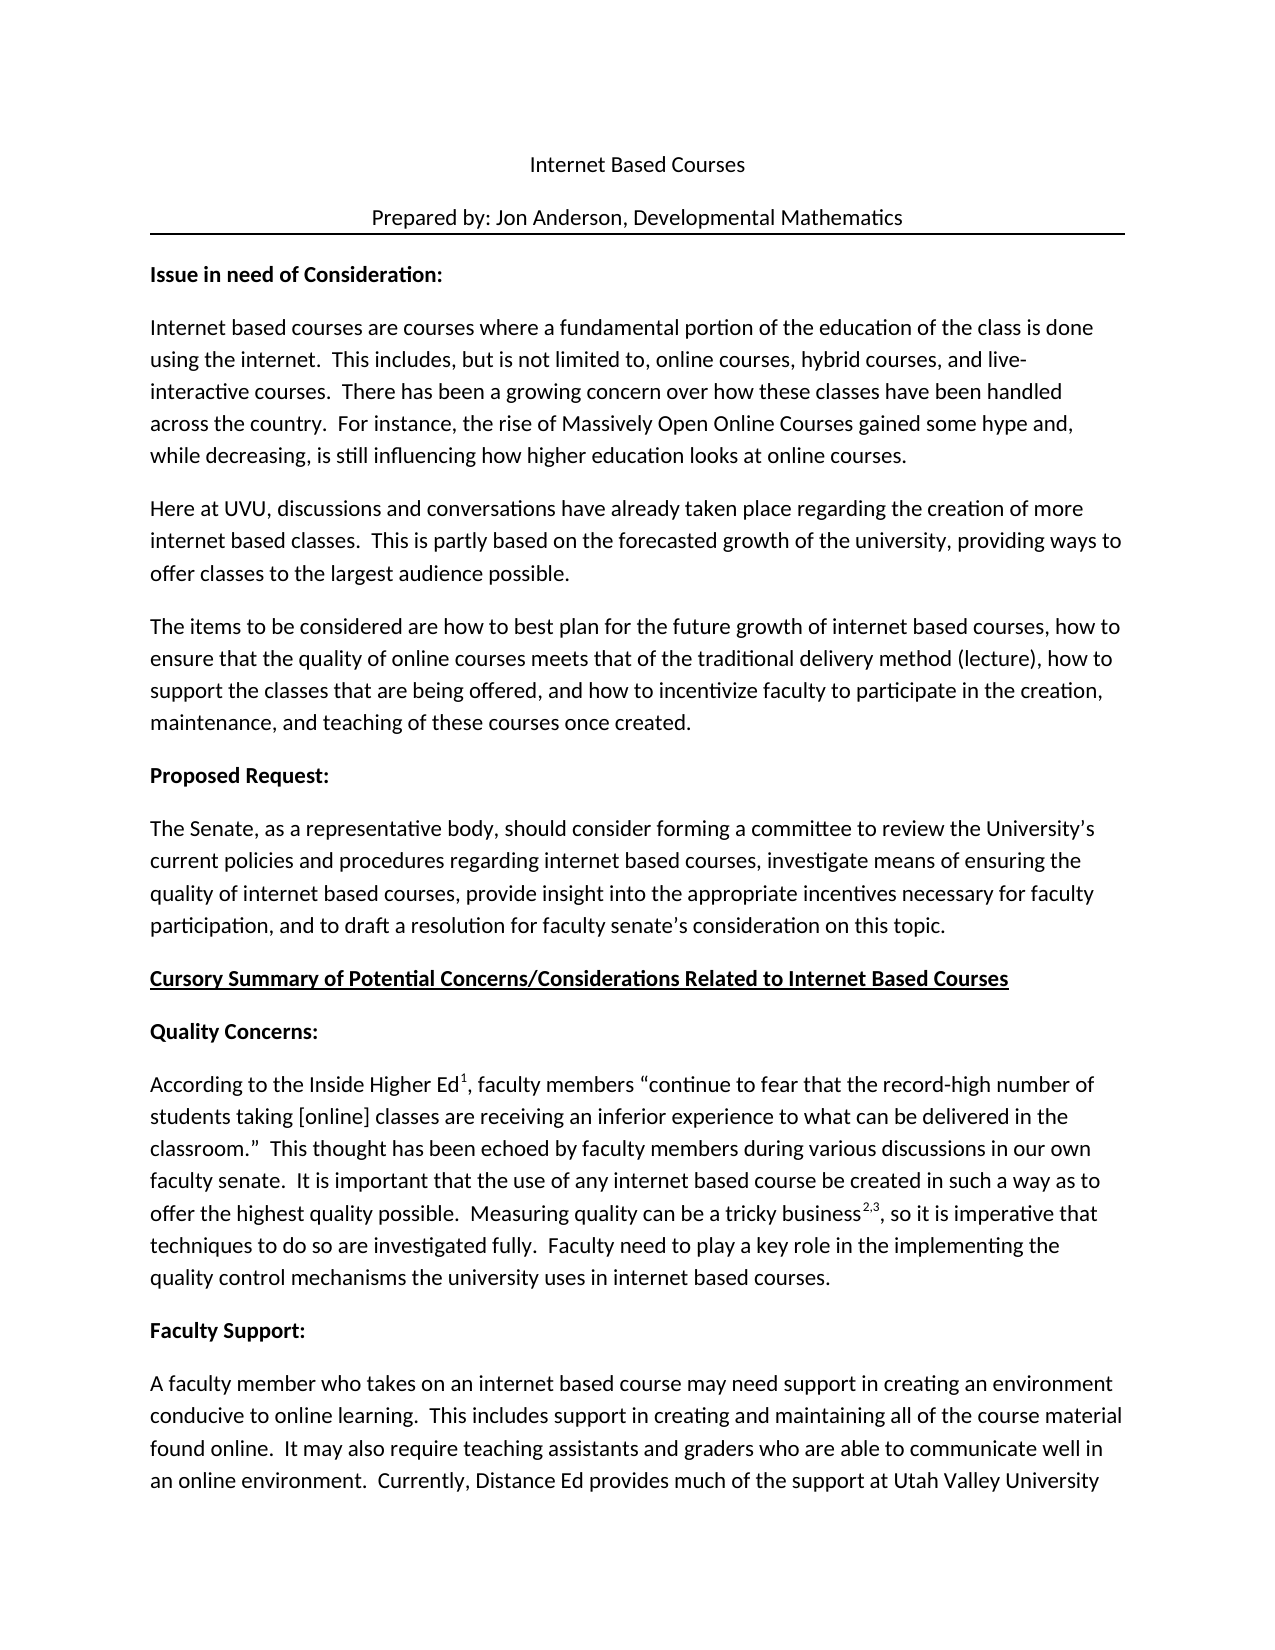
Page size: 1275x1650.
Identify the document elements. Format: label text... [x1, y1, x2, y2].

text According to the Inside Higher Ed1, faculty members “continue to fear that the record-high number of students taking [online] classes are receiving an inferior experience to what can be delivered in the classroom.” This thought has been echoed by faculty members during various discussions in our own faculty senate. It is important that the use of any internet based course be created in such a way as to offer the highest quality possible. Measuring quality can be a tricky business2,3, so it is imperative that techniques to do so are investigated fully. Faculty need to play a key role in the implementing the quality control mechanisms the university uses in internet based courses. [150, 1070, 1125, 1291]
text Issue in need of Consideration: [150, 260, 1125, 288]
text Internet based courses are courses where a fundamental portion of the education of the class is done using the internet. This includes, but is not limited to, online courses, hybrid courses, and live-interactive courses. There has been a growing concern over how these classes have been handled across the country. For instance, the rise of Massively Open Online Courses gained some hype and, while decreasing, is still influencing how higher education looks at online courses. [150, 313, 1125, 469]
text Prepared by: Jon Anderson, Developmental Mathematics [150, 203, 1125, 233]
text Internet Based Courses [150, 150, 1125, 178]
text Quality Concerns: [150, 1017, 1125, 1045]
text Faculty Support: [150, 1316, 1125, 1344]
text Proposed Request: [150, 761, 1125, 789]
text Cursory Summary of Potential Concerns/Considerations Related to Internet Based Courses [150, 964, 1125, 992]
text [150, 1369, 1125, 1494]
text Here at UVU, discussions and conversations have already taken place regarding the creation of more internet based classes. This is partly based on the forecasted growth of the university, providing ways to offer classes to the largest audience possible. [150, 494, 1125, 587]
text The items to be considered are how to best plan for the future growth of internet based courses, how to ensure that the quality of online courses meets that of the traditional delivery method (lecture), how to support the classes that are being offered, and how to incentivize faculty to participate in the creation, maintenance, and teaching of these courses once created. [150, 612, 1125, 736]
text The Senate, as a representative body, should consider forming a committee to review the University’s current policies and procedures regarding internet based courses, investigate means of ensuring the quality of internet based courses, provide insight into the appropriate incentives necessary for faculty participation, and to draft a resolution for faculty senate’s consideration on this topic. [150, 814, 1125, 939]
